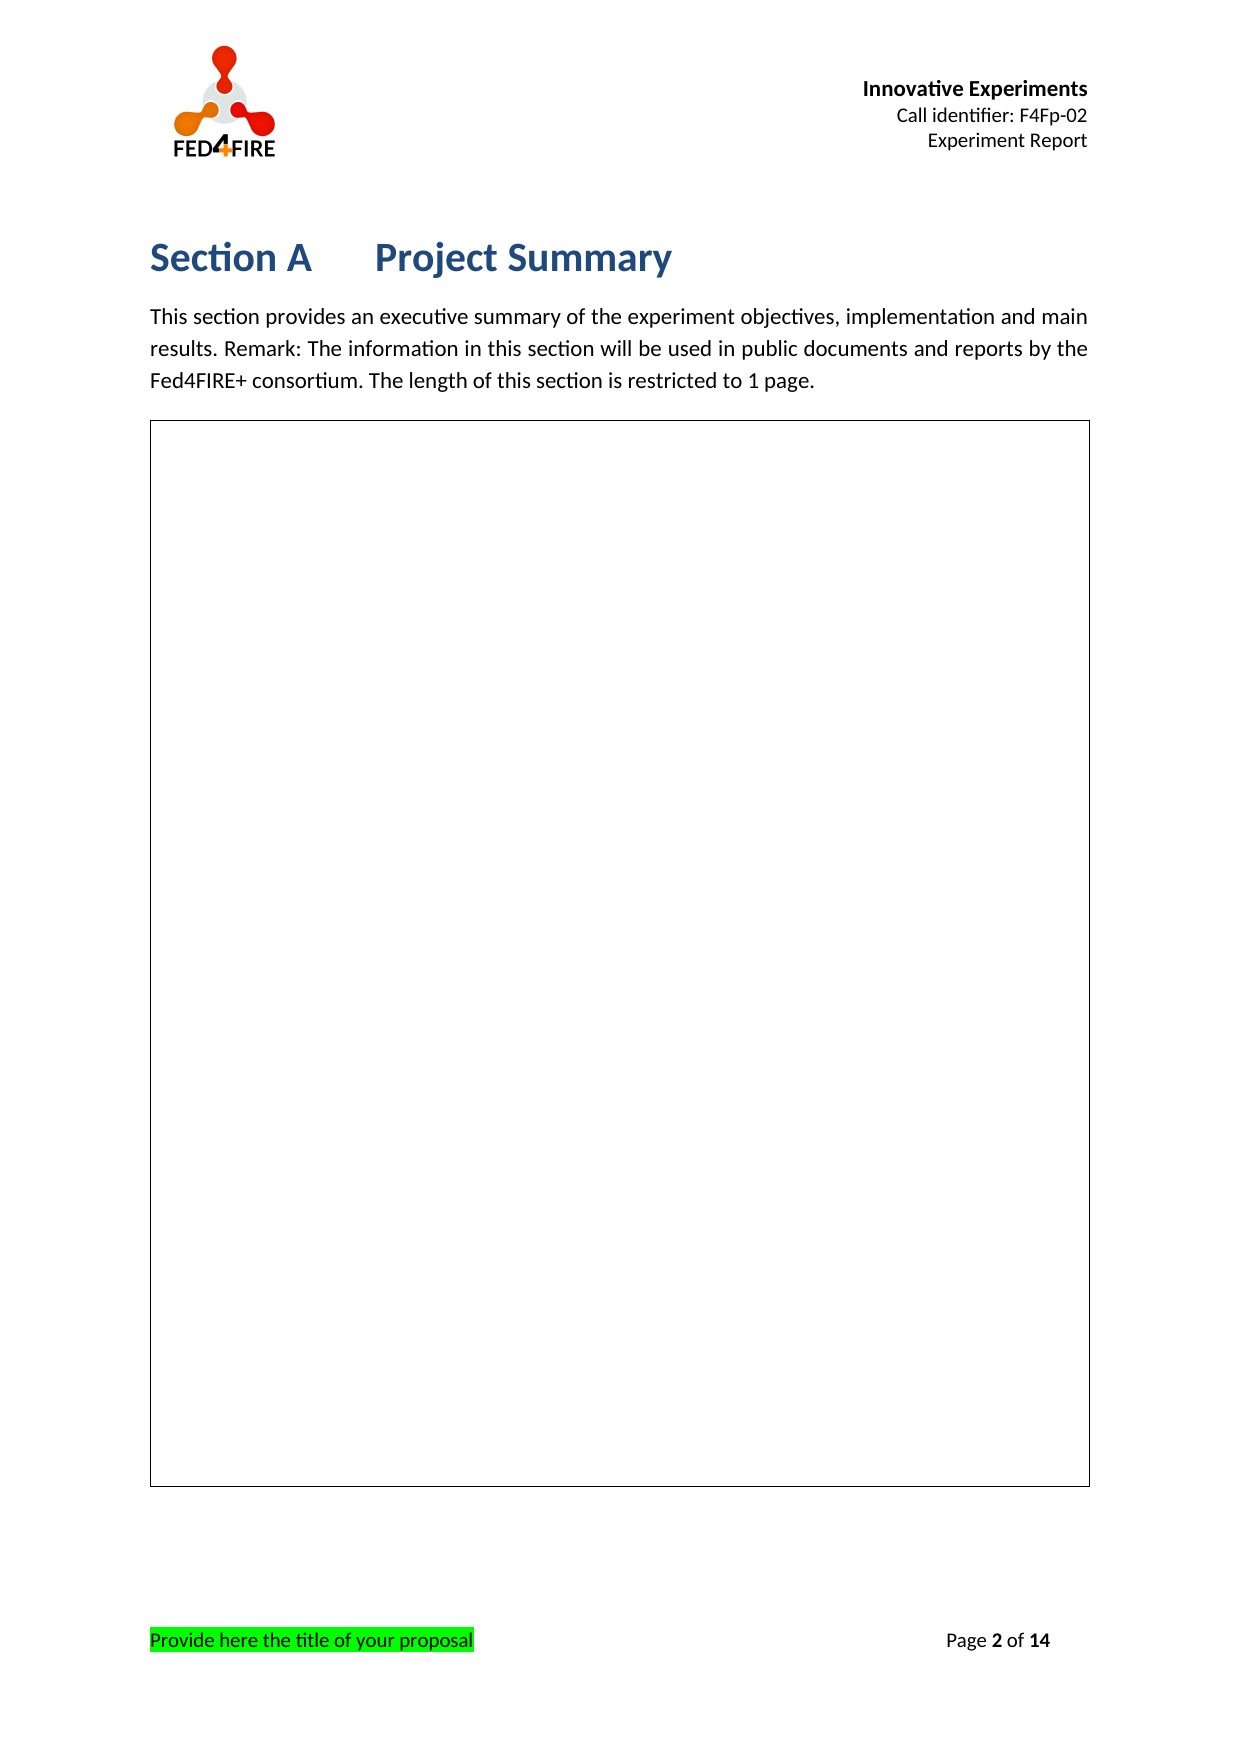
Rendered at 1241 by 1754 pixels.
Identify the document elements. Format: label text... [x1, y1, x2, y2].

list Project Summary [150, 231, 1090, 281]
table_header [151, 421, 1089, 1486]
picture [158, 34, 288, 177]
text This section provides an executive summary of the experiment objectives, implementation and main results. Remark: The information in this section will be used in public documents and reports by the Fed4FIRE+ consortium. The length of this section is restricted to 1 page. [150, 302, 1090, 395]
